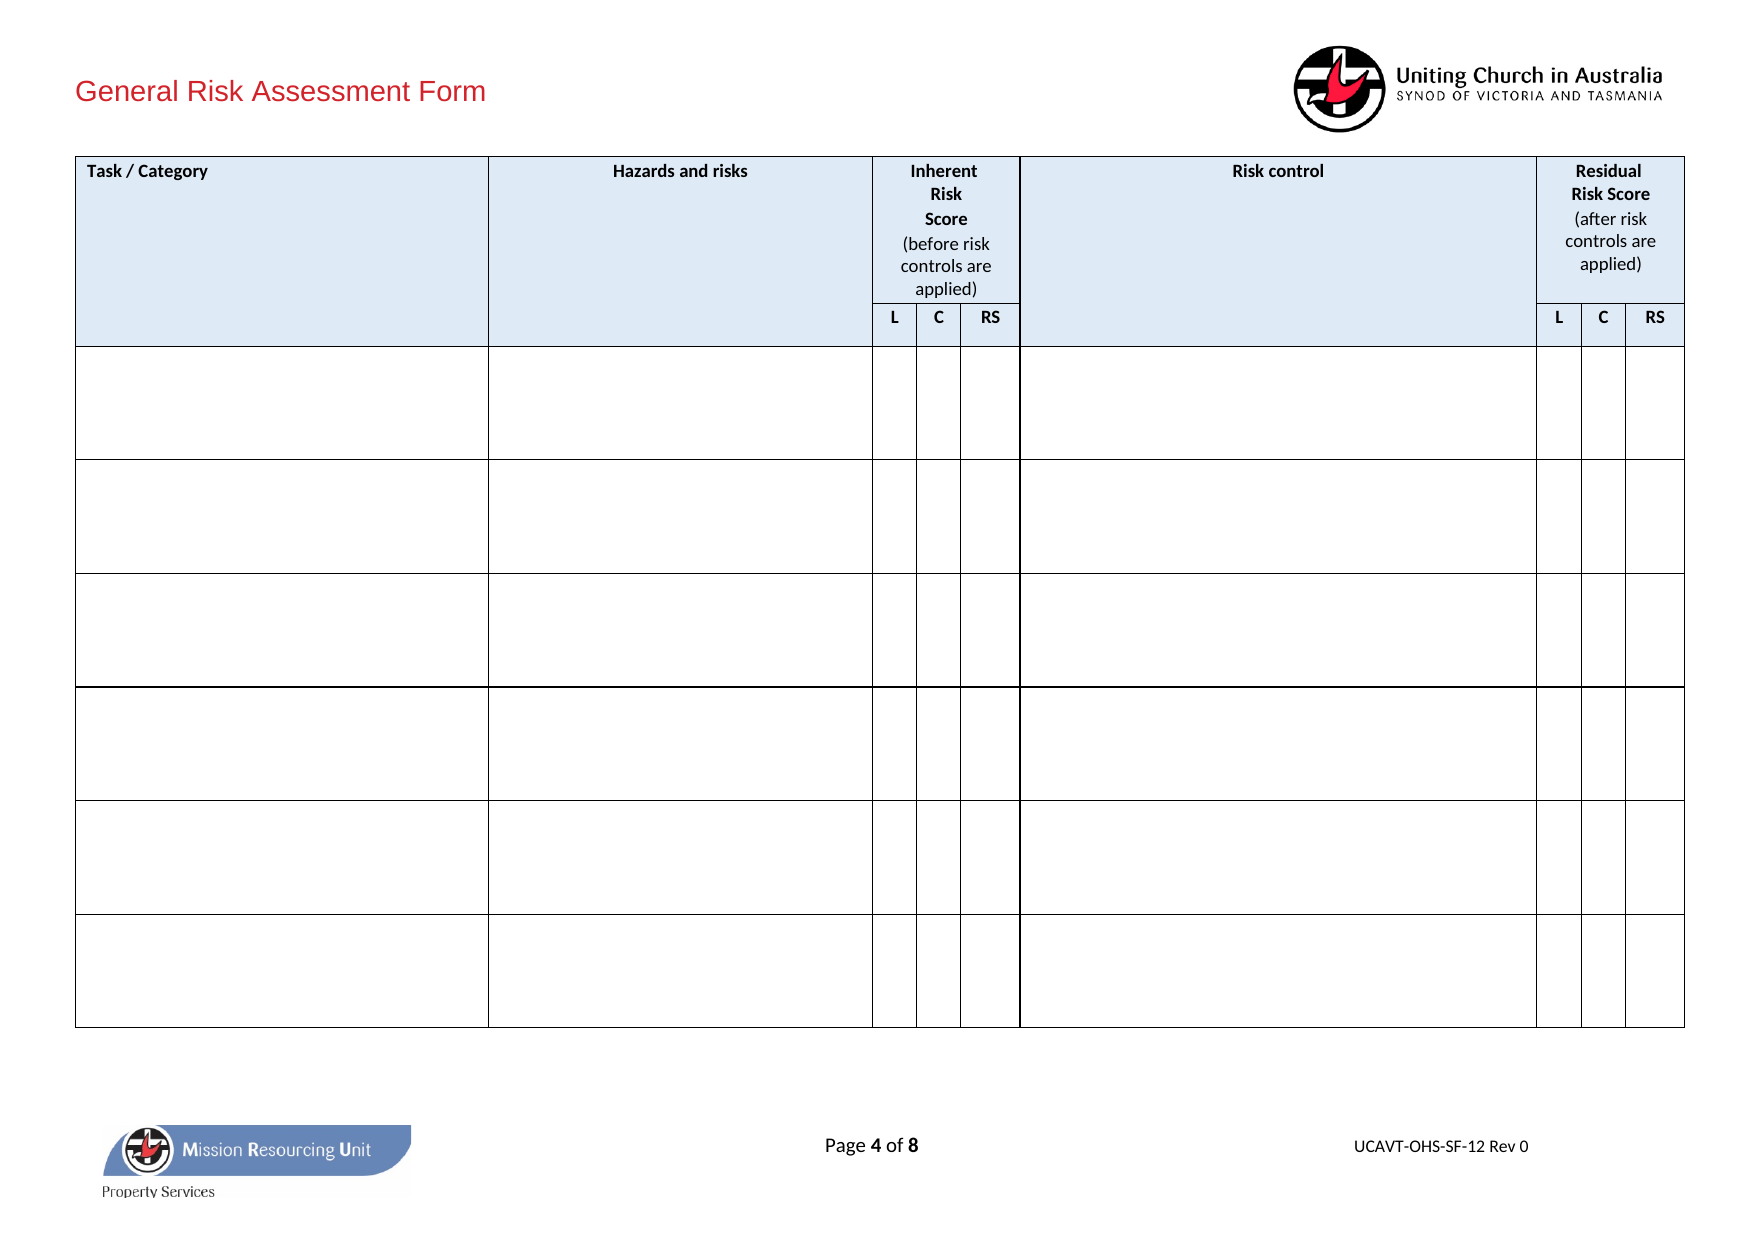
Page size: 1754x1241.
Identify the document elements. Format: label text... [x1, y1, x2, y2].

table_cell L [873, 304, 916, 346]
table_cell [1582, 801, 1625, 913]
table_cell [1537, 801, 1581, 913]
table_cell [873, 460, 916, 573]
table_cell [76, 347, 488, 459]
table_cell [917, 574, 960, 686]
table_cell [1537, 347, 1581, 459]
table_cell [489, 460, 872, 573]
table_cell [1582, 574, 1625, 686]
table_header Inherent Risk Score (before risk controls are applied) [873, 157, 1019, 303]
table_cell [917, 915, 960, 1027]
table_cell [76, 915, 488, 1027]
table_cell [961, 688, 1019, 800]
table_cell [1626, 801, 1684, 913]
table_cell [961, 915, 1019, 1027]
table_cell [961, 574, 1019, 686]
table_cell C [917, 304, 960, 346]
table_cell [76, 460, 488, 573]
table_cell [1021, 574, 1536, 686]
table_cell [76, 574, 488, 686]
table_cell [1021, 688, 1536, 800]
table_header Task / Category [76, 157, 488, 346]
table_cell [873, 688, 916, 800]
table_cell [1537, 460, 1581, 573]
table_cell [1582, 915, 1625, 1027]
table_cell [1021, 801, 1536, 913]
table_cell [1626, 574, 1684, 686]
table_cell [873, 574, 916, 686]
table_cell [917, 801, 960, 913]
table_cell [489, 574, 872, 686]
picture [1275, 39, 1675, 136]
table_cell [76, 801, 488, 913]
table_cell [489, 915, 872, 1027]
table_cell [1582, 688, 1625, 800]
table_cell [1537, 688, 1581, 800]
table_cell [1582, 347, 1625, 459]
picture [101, 1125, 411, 1197]
table_cell [961, 460, 1019, 573]
table_cell L [1537, 304, 1581, 346]
table_cell [1021, 915, 1536, 1027]
table_cell [873, 347, 916, 459]
table_cell [873, 915, 916, 1027]
table_cell [1626, 347, 1684, 459]
table_cell [917, 347, 960, 459]
table_cell RS [961, 304, 1019, 346]
table_cell [1537, 915, 1581, 1027]
table_cell [1582, 460, 1625, 573]
table_header Residual Risk Score (after risk controls are applied) [1537, 157, 1684, 303]
table_cell [1626, 688, 1684, 800]
table_cell [1537, 574, 1581, 686]
table_cell [873, 801, 916, 913]
table_header Risk control [1021, 157, 1536, 346]
table_cell [1626, 460, 1684, 573]
table_cell [1021, 347, 1536, 459]
table_cell [961, 801, 1019, 913]
table_cell [961, 347, 1019, 459]
table_cell [489, 801, 872, 913]
table_cell [489, 688, 872, 800]
table_cell C [1582, 304, 1625, 346]
table_cell [76, 688, 488, 800]
table_cell RS [1626, 304, 1684, 346]
table_cell [917, 460, 960, 573]
table_cell [1626, 915, 1684, 1027]
table_cell [917, 688, 960, 800]
table_cell [1021, 460, 1536, 573]
table_header Hazards and risks [489, 157, 872, 346]
table_cell [489, 347, 872, 459]
